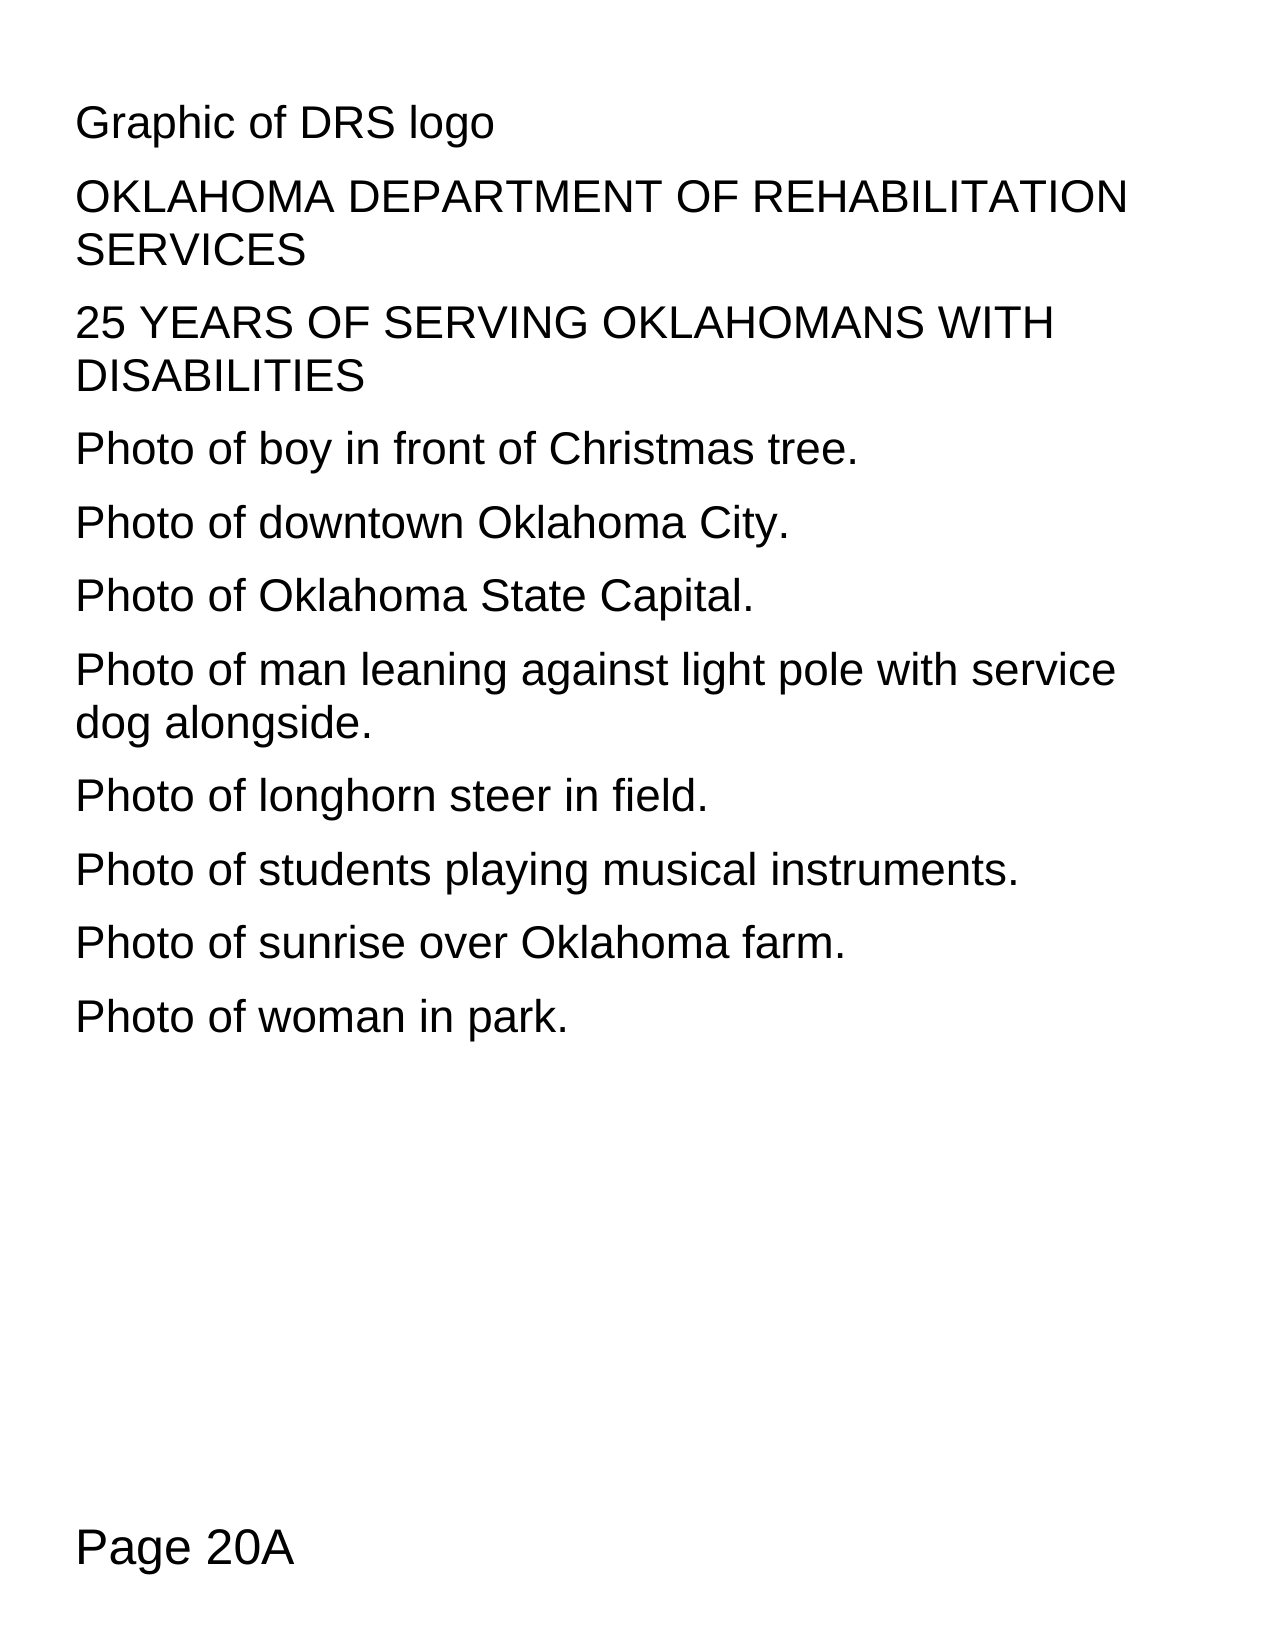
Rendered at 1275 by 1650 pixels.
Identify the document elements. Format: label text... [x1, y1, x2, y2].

text 25 YEARS OF SERVING OKLAHOMANS WITH DISABILITIES [75, 296, 1200, 401]
text Photo of woman in park. [75, 989, 1200, 1042]
text OKLAHOMA DEPARTMENT OF REHABILITATION SERVICES [75, 169, 1200, 275]
text Photo of Oklahoma State Capital. [75, 569, 1200, 622]
text Graphic of DRS logo [75, 96, 1200, 148]
text Photo of boy in front of Christmas tree. [75, 422, 1200, 474]
text Photo of downtown Oklahoma City. [75, 495, 1200, 548]
text Photo of sunrise over Oklahoma farm. [75, 916, 1200, 968]
text Photo of longhorn steer in field. [75, 769, 1200, 821]
text Photo of students playing musical instruments. [75, 842, 1200, 895]
text Photo of man leaning against light pole with service dog alongside. [75, 642, 1200, 748]
